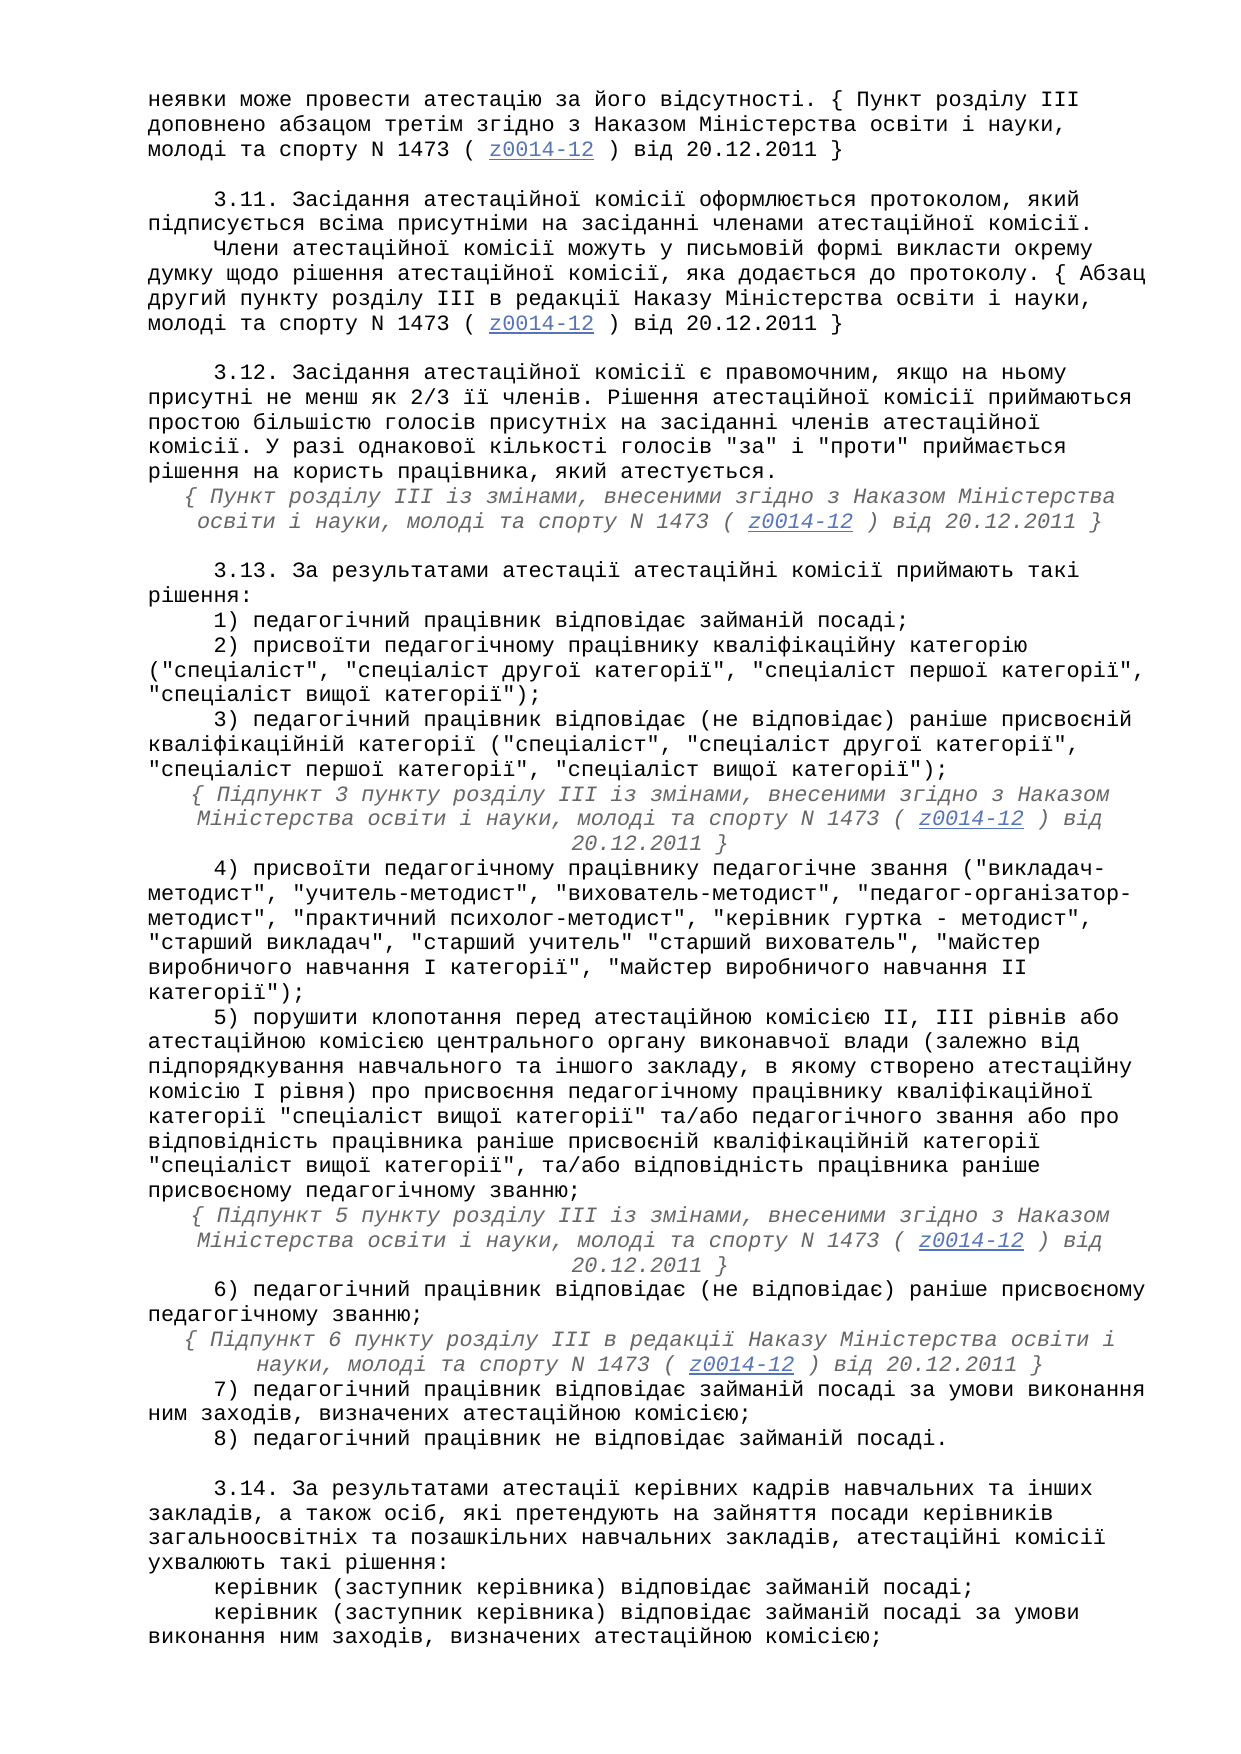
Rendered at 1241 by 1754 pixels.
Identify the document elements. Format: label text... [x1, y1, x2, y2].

text керівник (заступник керівника) відповідає займаній посаді за умови виконання ним заходів, визначених атестаційною комісією; [148, 1601, 1152, 1650]
text Члени атестаційної комісії можуть у письмовій формі викласти окрему думку щодо рішення атестаційної комісії, яка додається до протоколу. { Абзац другий пункту розділу III в редакції Наказу Міністерства освіти і науки, молоді та спорту N 1473 ( z0014-12 ) від 20.12.2011 } [148, 237, 1152, 361]
text 7) педагогічний працівник відповідає займаній посаді за умови виконання ним заходів, визначених атестаційною комісією; [148, 1378, 1152, 1427]
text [148, 88, 1152, 188]
text { Підпункт 6 пункту розділу III в редакції Наказу Міністерства освіти і науки, молоді та спорту N 1473 ( z0014-12 ) від 20.12.2011 } [148, 1328, 1152, 1378]
text { Пункт розділу III із змінами, внесеними згідно з Наказом Міністерства освіти і науки, молоді та спорту N 1473 ( z0014-12 ) від 20.12.2011 } [148, 485, 1152, 559]
text 1) педагогічний працівник відповідає займаній посаді; [148, 609, 1152, 634]
text 5) порушити клопотання перед атестаційною комісією II, III рівнів або атестаційною комісією центрального органу виконавчої влади (залежно від підпорядкування навчального та іншого закладу, в якому створено атестаційну комісію І рівня) про присвоєння педагогічному працівнику кваліфікаційної категорії "спеціаліст вищої категорії" та/або педагогічного звання або про відповідність працівника раніше присвоєній кваліфікаційній категорії "спеціаліст вищої категорії", та/або відповідність працівника раніше присвоєному педагогічному званню; [148, 1006, 1152, 1204]
text 3.11. Засідання атестаційної комісії оформлюється протоколом, який підписується всіма присутніми на засіданні членами атестаційної комісії. [148, 188, 1152, 237]
text 6) педагогічний працівник відповідає (не відповідає) раніше присвоєному педагогічному званню; [148, 1278, 1152, 1328]
text 8) педагогічний працівник не відповідає займаній посаді. [148, 1427, 1152, 1477]
text { Підпункт 3 пункту розділу III із змінами, внесеними згідно з Наказом Міністерства освіти і науки, молоді та спорту N 1473 ( z0014-12 ) від 20.12.2011 } [148, 783, 1152, 857]
text керівник (заступник керівника) відповідає займаній посаді; [148, 1576, 1152, 1601]
text 3.13. За результатами атестації атестаційні комісії приймають такі рішення: [148, 559, 1152, 609]
text { Підпункт 5 пункту розділу III із змінами, внесеними згідно з Наказом Міністерства освіти і науки, молоді та спорту N 1473 ( z0014-12 ) від 20.12.2011 } [148, 1204, 1152, 1278]
text 2) присвоїти педагогічному працівнику кваліфікаційну категорію ("спеціаліст", "спеціаліст другої категорії", "спеціаліст першої категорії", "спеціаліст вищої категорії"); [148, 634, 1152, 708]
text 3.12. Засідання атестаційної комісії є правомочним, якщо на ньому присутні не менш як 2/3 її членів. Рішення атестаційної комісії приймаються простою більшістю голосів присутніх на засіданні членів атестаційної комісії. У разі однакової кількості голосів "за" і "проти" приймається рішення на користь працівника, який атестується. [148, 361, 1152, 485]
text 3) педагогічний працівник відповідає (не відповідає) раніше присвоєній кваліфікаційній категорії ("спеціаліст", "спеціаліст другої категорії", "спеціаліст першої категорії", "спеціаліст вищої категорії"); [148, 708, 1152, 783]
text 3.14. За результатами атестації керівних кадрів навчальних та інших закладів, а також осіб, які претендують на зайняття посади керівників загальноосвітніх та позашкільних навчальних закладів, атестаційні комісії ухвалюють такі рішення: [148, 1477, 1152, 1576]
text 4) присвоїти педагогічному працівнику педагогічне звання ("викладач-методист", "учитель-методист", "вихователь-методист", "педагог-організатор-методист", "практичний психолог-методист", "керівник гуртка - методист", "старший викладач", "старший учитель" "старший вихователь", "майстер виробничого навчання I категорії", "майстер виробничого навчання II категорії"); [148, 857, 1152, 1006]
